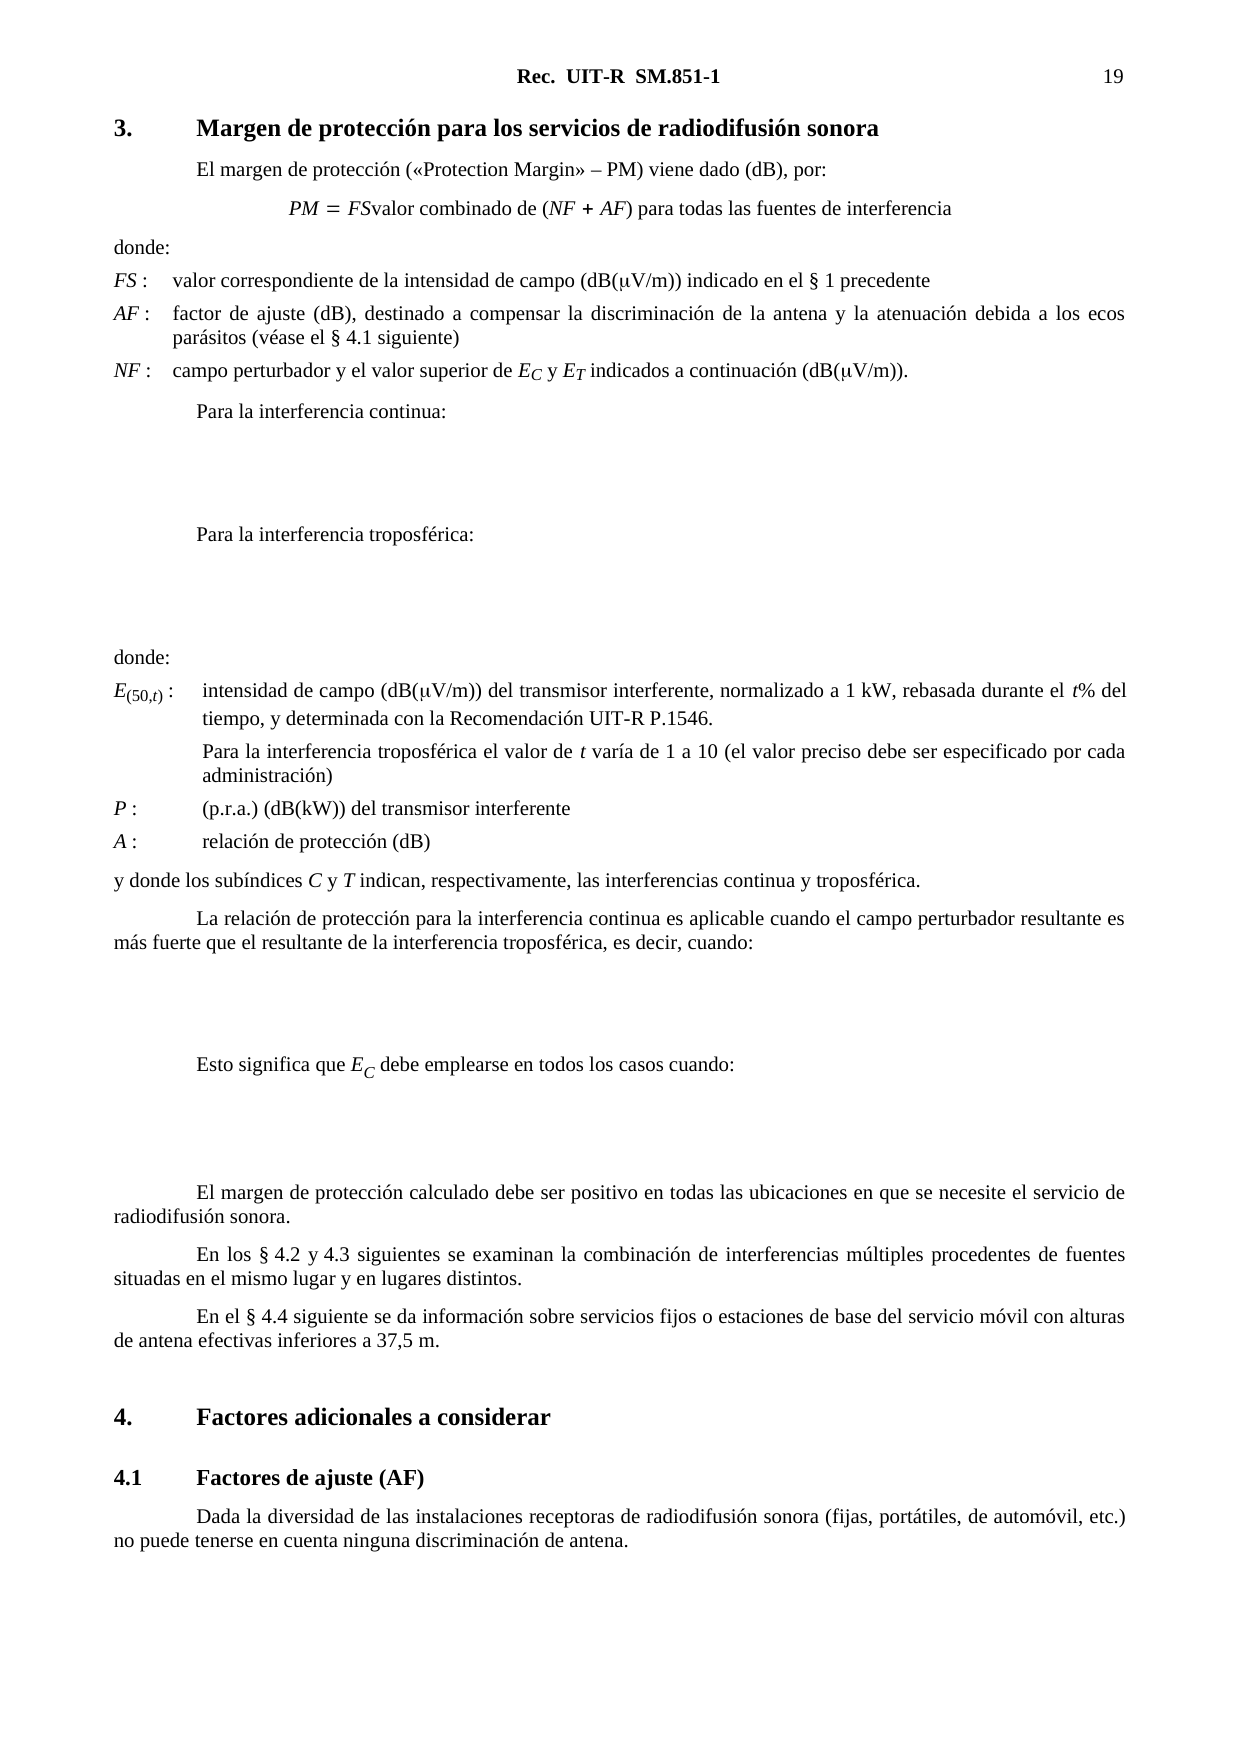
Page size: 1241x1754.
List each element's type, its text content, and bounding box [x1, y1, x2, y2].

text donde: [113, 234, 1127, 259]
text En los § 4.2 y 4.3 siguientes se examinan la combinación de interferencias múltiples procedentes de fuentes situadas en el mismo lugar y en lugares distintos. [113, 1242, 1127, 1290]
text Para la interferencia troposférica el valor de t varía de 1 a 10 (el valor preciso debe ser especificado por cada administración) [113, 738, 1127, 787]
text NF : campo perturbador y el valor superior de EC y ET indicados a continuación (dB(V/m)). [113, 358, 1127, 384]
subtitle 4.1 Factores de ajuste (AF) [113, 1464, 1127, 1490]
text donde: [113, 644, 1127, 669]
text FS : valor correspondiente de la intensidad de campo (dB(V/m)) indicado en el § 1 precedente [113, 268, 1127, 292]
text El margen de protección calculado debe ser positivo en todas las ubicaciones en que se necesite el servicio de radiodifusión sonora. [113, 1179, 1127, 1228]
text AF : factor de ajuste (dB), destinado a compensar la discriminación de la antena y la atenuación debida a los ecos parásitos (véase el § 4.1 siguiente) [113, 301, 1127, 349]
text En el § 4.4 siguiente se da información sobre servicios fijos o estaciones de base del servicio móvil con alturas de antena efectivas inferiores a 37,5 m. [113, 1304, 1127, 1352]
text Para la interferencia continua: [113, 398, 1127, 423]
subtitle 3. Margen de protección para los servicios de radiodifusión sonora [113, 113, 1127, 142]
text Esto significa que EC debe emplearse en todos los casos cuando: [113, 1052, 1127, 1082]
text E(50,t) : intensidad de campo (dB(V/m)) del transmisor interferente, normalizado a 1 kW, rebasada durante el t% del tiempo, y determinada con la Recomendación UIT-R P.1546. [113, 678, 1127, 729]
text Para la interferencia troposférica: [113, 521, 1127, 546]
text y donde los subíndices C y T indican, respectivamente, las interferencias continua y troposférica. [113, 867, 1127, 892]
text A : relación de protección (dB) [113, 829, 1127, 853]
subtitle 4. Factores adicionales a considerar [113, 1402, 1127, 1431]
text Dada la diversidad de las instalaciones receptoras de radiodifusión sonora (fijas, portátiles, de automóvil, etc.) no puede tenerse en cuenta ninguna discriminación de antena. [113, 1504, 1127, 1552]
text P : (p.r.a.) (dB(kW)) del transmisor interferente [113, 796, 1127, 820]
text El margen de protección («Protection Margin» – PM) viene dado (dB), por: [113, 156, 1127, 181]
text La relación de protección para la interferencia continua es aplicable cuando el campo perturbador resultante es más fuerte que el resultante de la interferencia troposférica, es decir, cuando: [113, 906, 1127, 954]
text PM  FS valor combinado de (NF  AF) para todas las fuentes de interferencia [113, 196, 1127, 219]
